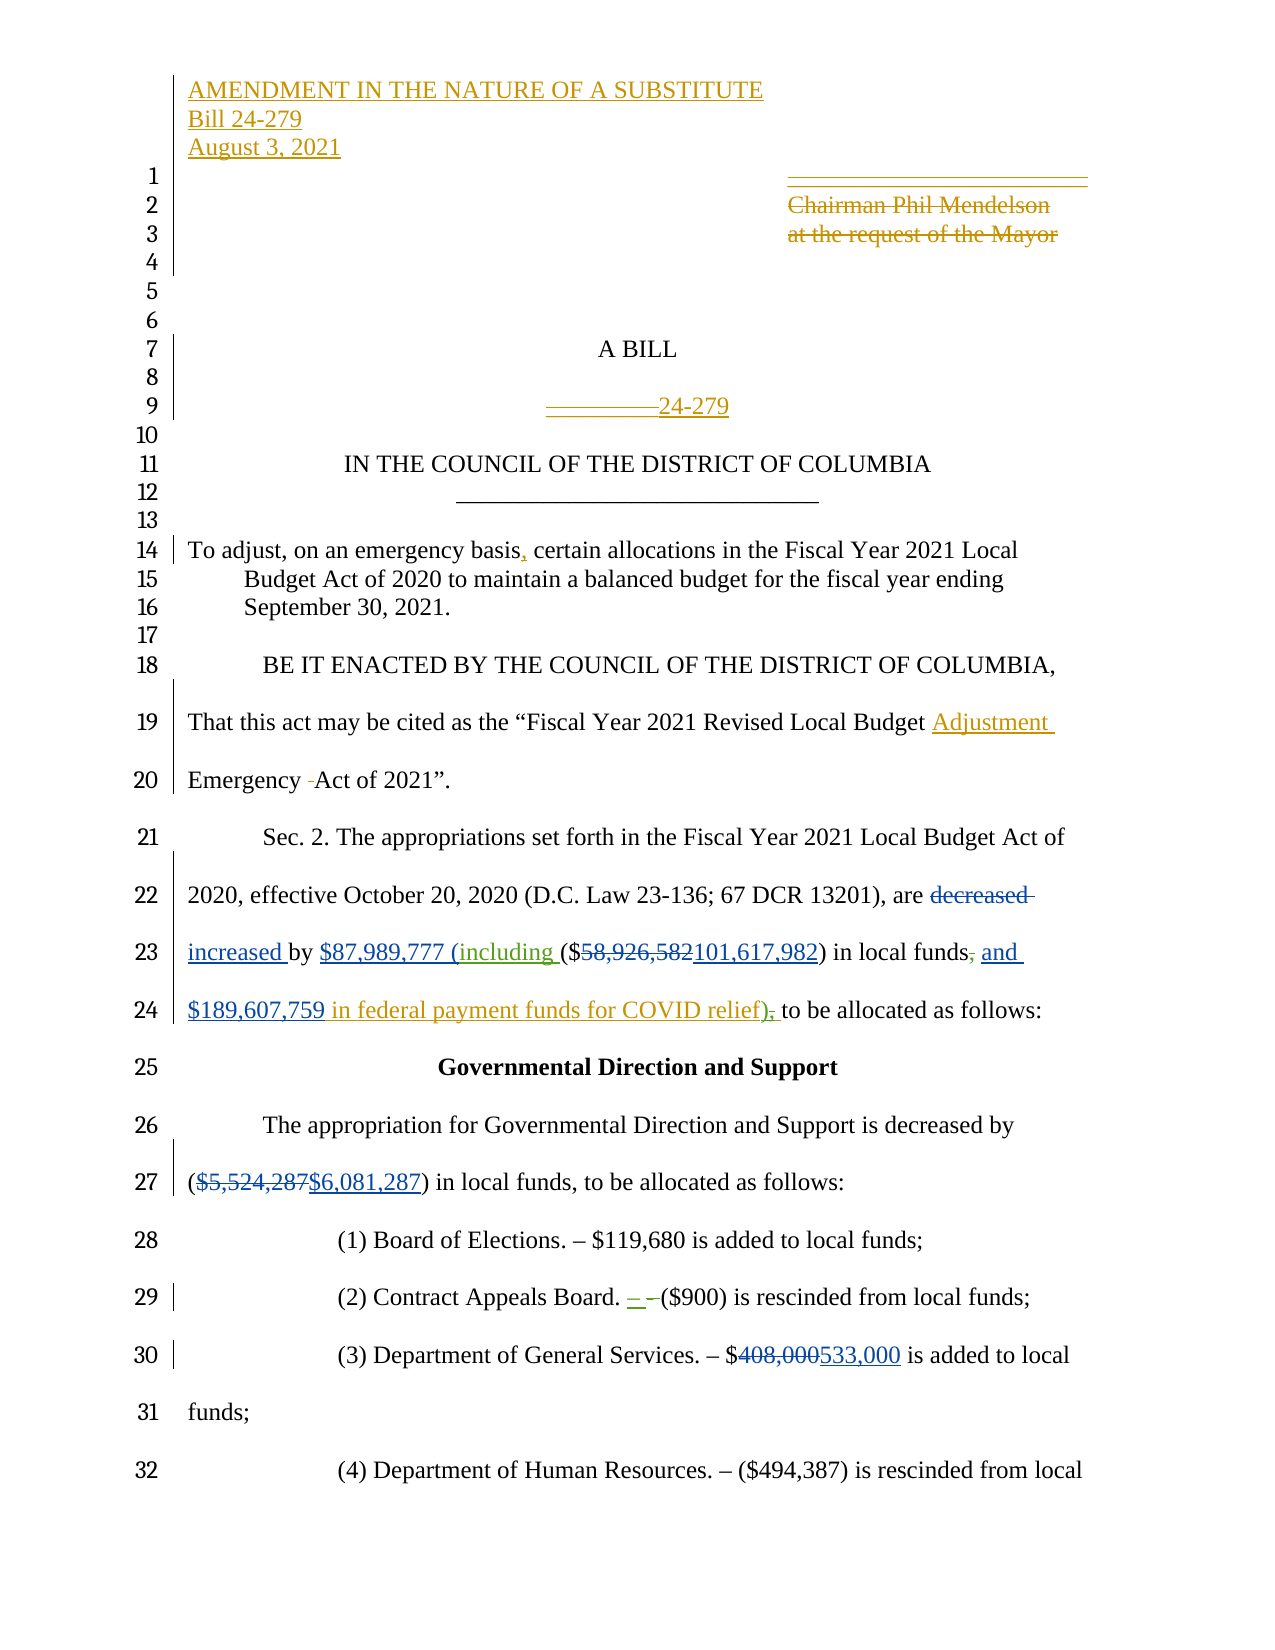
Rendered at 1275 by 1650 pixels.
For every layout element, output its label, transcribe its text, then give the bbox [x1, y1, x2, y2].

text BE IT ENACTED BY THE COUNCIL OF THE DISTRICT OF COLUMBIA, That this act may be cited as the “Fiscal Year 2021 Revised Local Budget Emergency Act of 2021”. [187, 650, 1087, 794]
text (1) Board of Elections. – $119,680 is added to local funds; [187, 1225, 1087, 1254]
text (2) Contract Appeals Board. ($900) is rescinded from local funds; [187, 1282, 1087, 1311]
text Governmental Direction and Support [187, 1052, 1087, 1081]
text The appropriation for Governmental Direction and Support is decreased by () in local funds, to be allocated as follows: [187, 1110, 1087, 1196]
text To adjust, on an emergency basis certain allocations in the Fiscal Year 2021 Local Budget Act of 2020 to maintain a balanced budget for the fiscal year ending September 30, 2021. [187, 535, 1087, 621]
text Sec. 2. The appropriations set forth in the Fiscal Year 2021 Local Budget Act of 2020, effective October 20, 2020 (D.C. Law 23-136; 67 DCR 13201), are by ($) in local funds to be allocated as follows: [187, 822, 1087, 1024]
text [187, 1455, 1087, 1484]
text _____________________________ [187, 477, 1087, 506]
text (3) Department of General Services. – $ is added to local funds; [187, 1340, 1087, 1426]
text A BILL [187, 334, 1087, 362]
text IN THE COUNCIL OF THE DISTRICT OF COLUMBIA [187, 449, 1087, 477]
